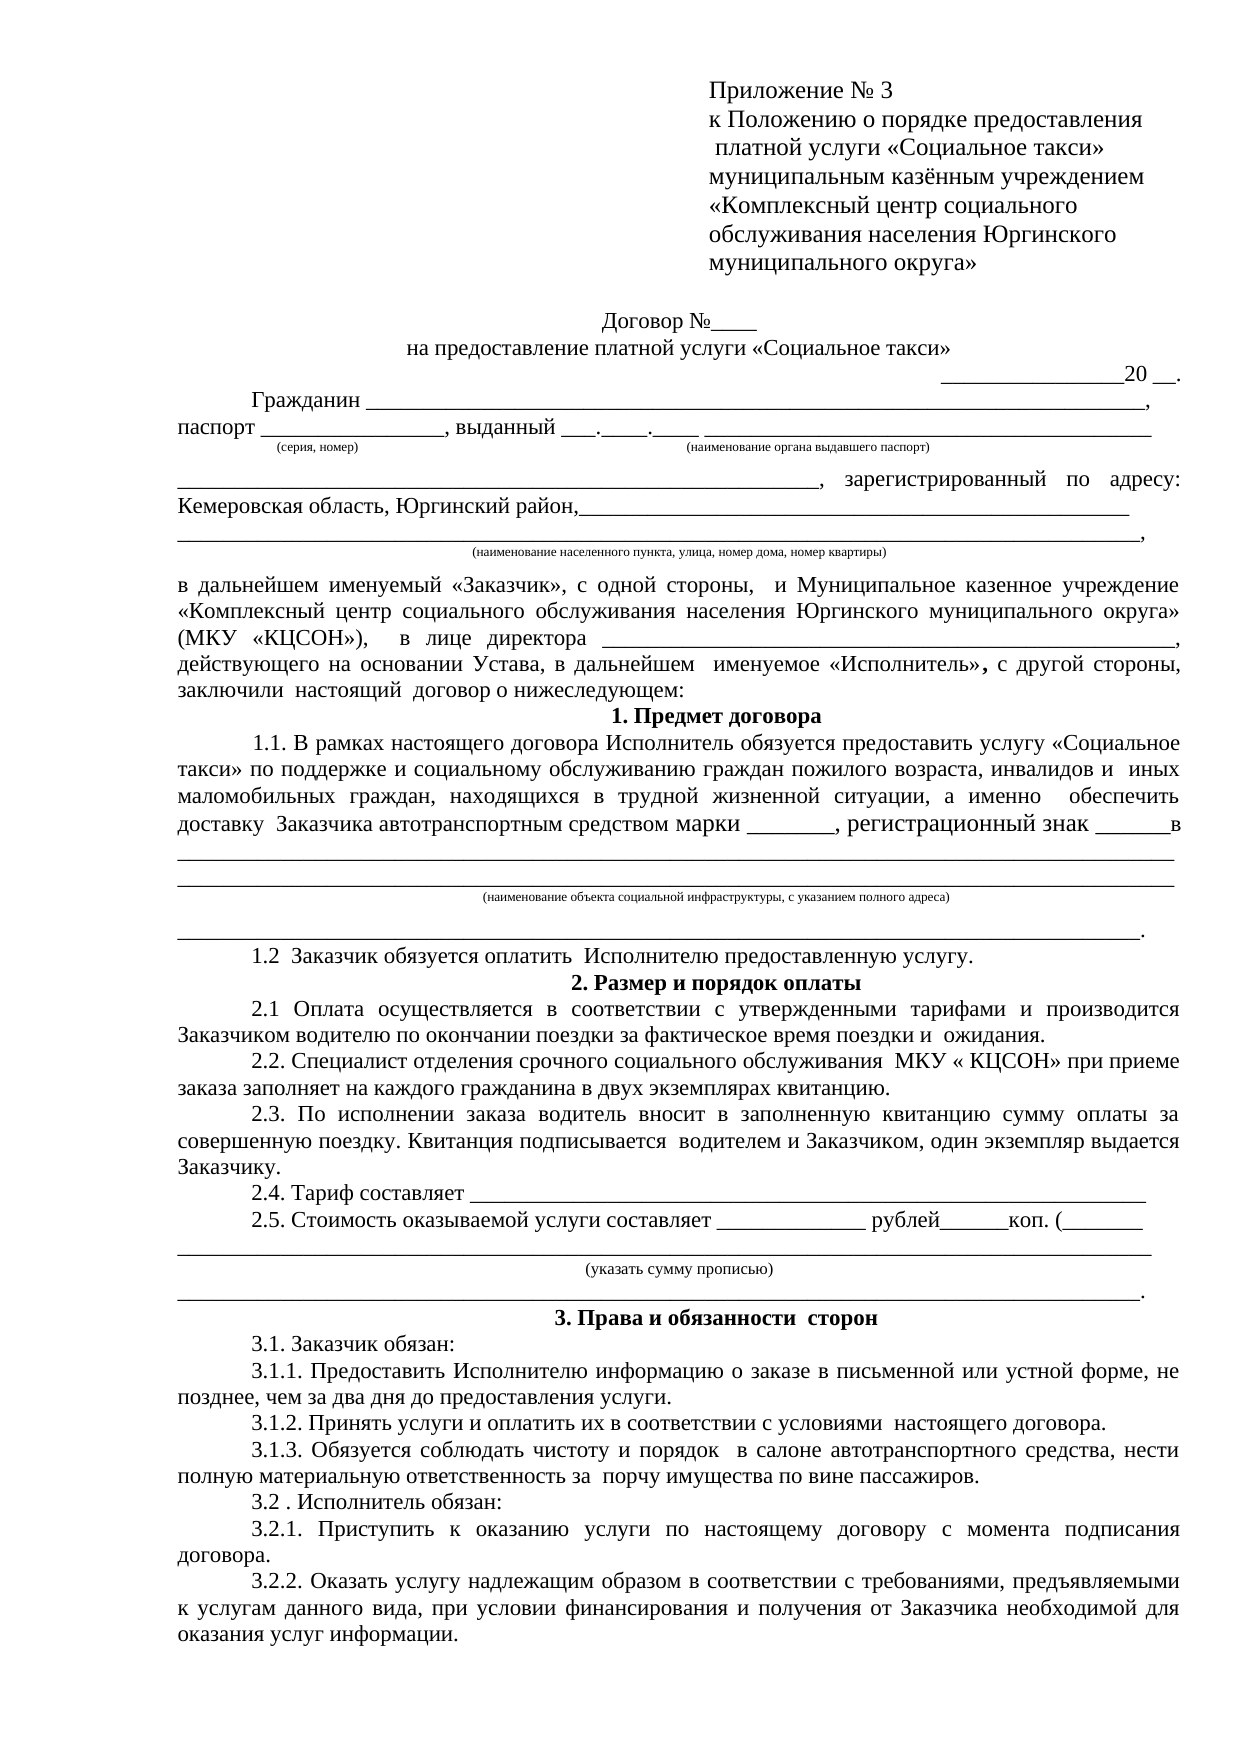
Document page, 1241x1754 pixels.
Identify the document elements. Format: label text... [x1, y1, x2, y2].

text 2.3. По исполнении заказа водитель вносит в заполненную квитанцию сумму оплаты за совершенную поездку. Квитанция подписывается водителем и Заказчиком, один экземпляр выдается Заказчику. [177, 1100, 1181, 1179]
text 3.1.3. Обязуется соблюдать чистоту и порядок в салоне автотранспортного средства, нести полную материальную ответственность за порчу имущества по вине пассажиров. [177, 1436, 1181, 1488]
text ____________________________________________________________________________________. [177, 916, 1181, 942]
text 2.5. Стоимость оказываемой услуги составляет _____________ рублей______коп. (_______ [177, 1206, 1181, 1232]
text в дальнейшем именуемый «Заказчик», с одной стороны, и Муниципальное казенное учреждение «Комплексный центр социального обслуживания населения Юргинского муниципального округа» (МКУ «КЦСОН»), в лице директора __________________________________________________, действующего на основании Устава, в дальнейшем именуемое «Исполнитель», с другой стороны, заключили настоящий договор о нижеследующем: [177, 571, 1181, 703]
text муниципальным казённым учреждением [709, 161, 1181, 190]
text к Положению о порядке предоставления [709, 104, 1181, 132]
text 3.1.2. Принять услуги и оплатить их в соответствии с условиями настоящего договора. [177, 1409, 1181, 1436]
text (указать сумму прописью) [177, 1258, 1181, 1278]
text _____________________________________________________________________________________ [177, 1232, 1181, 1258]
text Приложение № 3 [709, 75, 1181, 104]
text платной услуги «Социальное такси» [709, 132, 1181, 161]
text 3.2.2. Оказать услугу надлежащим образом в соответствии с требованиями, предъявляемыми к услугам данного вида, при условии финансирования и получения от Заказчика необходимой для оказания услуг информации. [177, 1567, 1181, 1647]
text 2. Размер и порядок оплаты [177, 968, 1181, 995]
text 1.2 Заказчик обязуется оплатить Исполнителю предоставленную услугу. [177, 942, 1181, 968]
text (серия, номер) (наименование органа выдавшего паспорт) [177, 439, 1181, 465]
text 3.1. Заказчик обязан: [177, 1330, 1181, 1357]
text (наименование объекта социальной инфраструктуры, с указанием полного адреса) [177, 889, 1181, 916]
text ________________________________________________________, зарегистрированный по адресу: Кемеровская область, Юргинский район,________________________________________________ [177, 465, 1181, 518]
text паспорт ________________, выданный ___.____.____ _______________________________________ [177, 413, 1181, 439]
text «Комплексный центр социального обслуживания населения Юргинского муниципального округа» [709, 190, 1181, 276]
text _______________________________________________________________________________________ [177, 863, 1181, 889]
text 3.2 . Исполнитель обязан: [177, 1488, 1181, 1515]
text ____________________________________________________________________________________, [177, 518, 1181, 544]
text 3.1.1. Предоставить Исполнителю информацию о заказе в письменной или устной форме, не позднее, чем за два дня до предоставления услуги. [177, 1357, 1181, 1409]
text (наименование населенного пункта, улица, номер дома, номер квартиры) [177, 544, 1181, 571]
text ________________20 __. [177, 360, 1181, 386]
text на предоставление платной услуги «Социальное такси» [177, 334, 1181, 360]
text 3.2.1. Приступить к оказанию услуги по настоящему договору с момента подписания договора. [177, 1515, 1181, 1567]
text 2.4. Тариф составляет ___________________________________________________________ [177, 1179, 1181, 1206]
text 2.1 Оплата осуществляется в соответствии с утвержденными тарифами и производится Заказчиком водителю по окончании поездки за фактическое время поездки и ожидания. [177, 995, 1181, 1048]
text 1.1. В рамках настоящего договора Исполнитель обязуется предоставить услугу «Социальное такси» по поддержке и социальному обслуживанию граждан пожилого возраста, инвалидов и иных маломобильных граждан, находящихся в трудной жизненной ситуации, а именно обеспечить доставку Заказчика автотранспортным средством марки _______, регистрационный знак ______в _______________________________________________________________________________________ [177, 729, 1181, 863]
text 2.2. Специалист отделения срочного социального обслуживания МКУ « КЦСОН» при приеме заказа заполняет на каждого гражданина в двух экземплярах квитанцию. [177, 1048, 1181, 1100]
text Гражданин ____________________________________________________________________, [177, 386, 1181, 413]
text ____________________________________________________________________________________. [177, 1278, 1181, 1304]
text Договор №____ [177, 307, 1181, 334]
text 1. Предмет договора [177, 703, 1181, 729]
text 3. Права и обязанности сторон [177, 1304, 1181, 1330]
